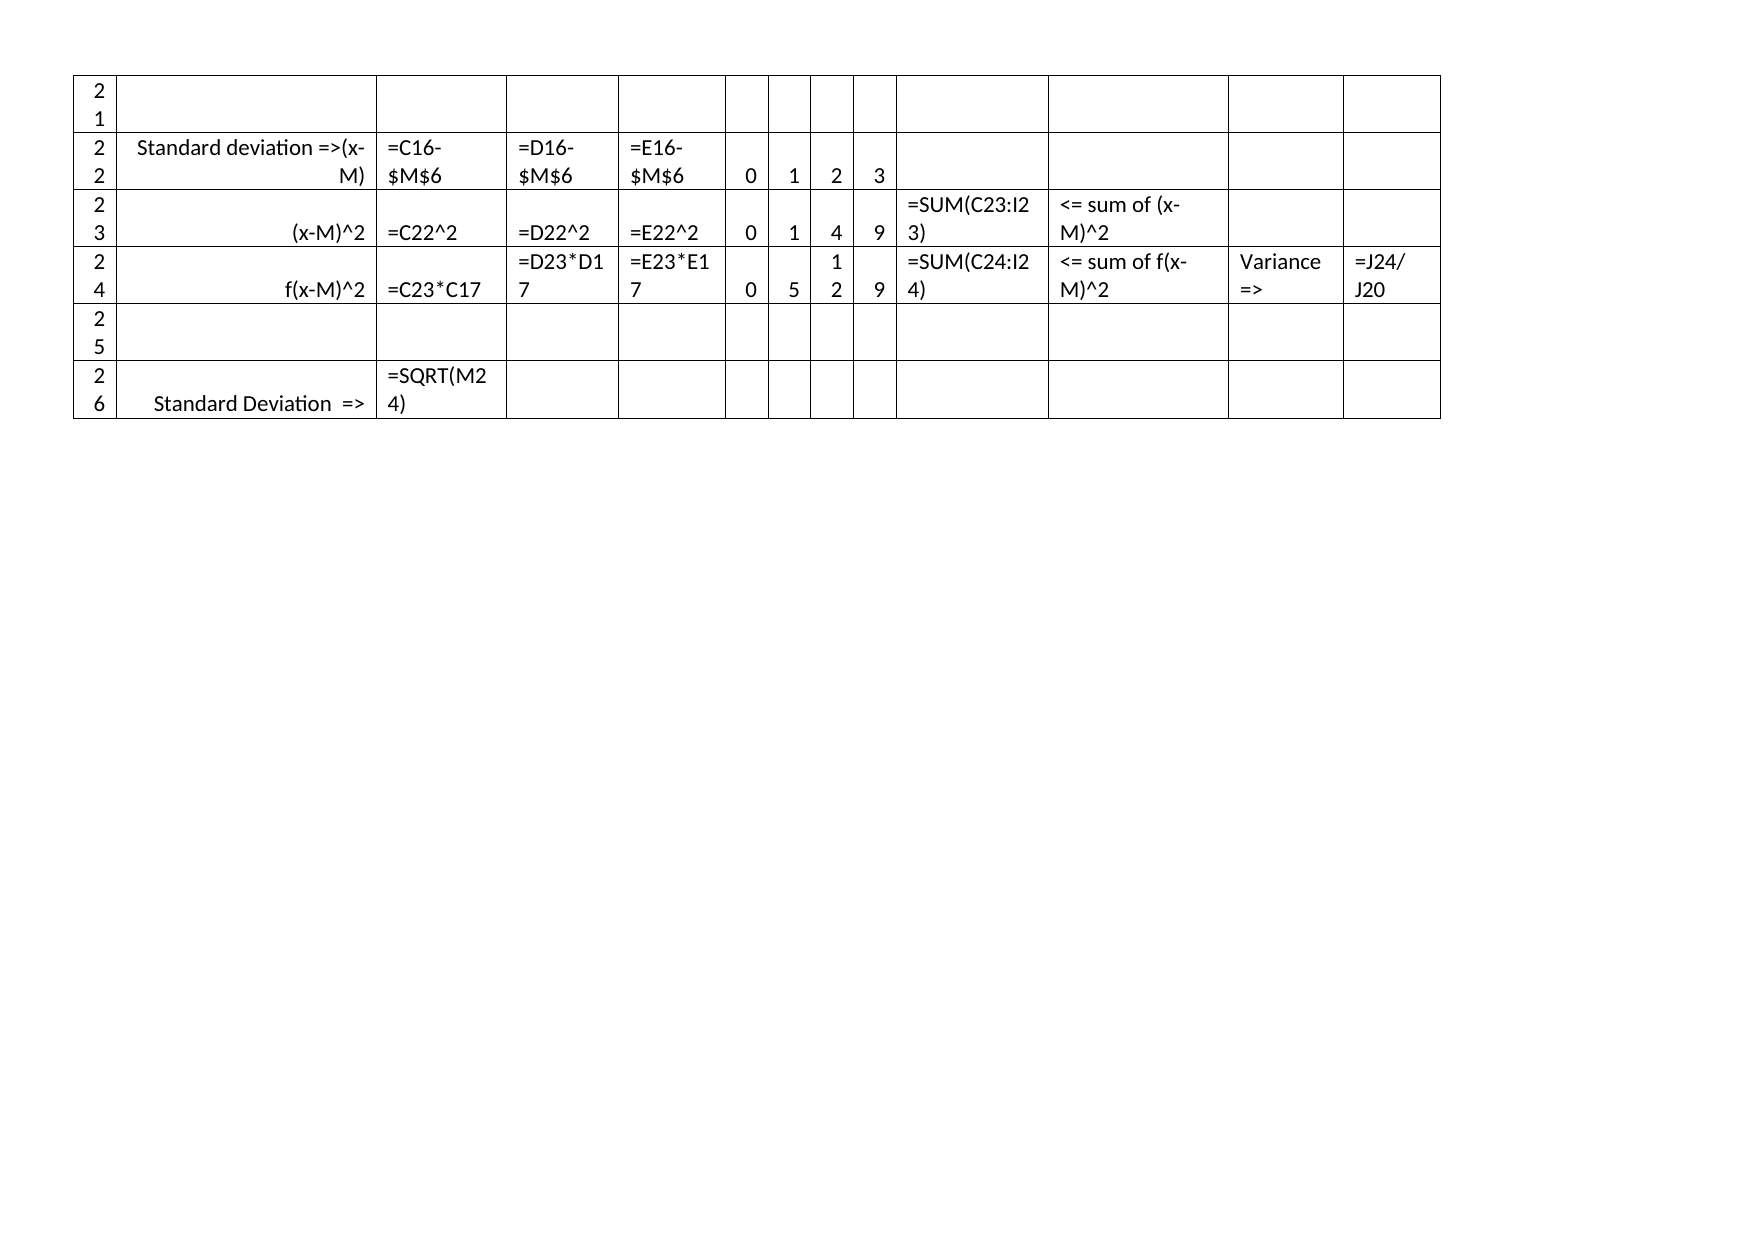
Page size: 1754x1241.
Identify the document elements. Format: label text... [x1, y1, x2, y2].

table_cell [1344, 190, 1440, 246]
table_cell f(x-M)^2 [117, 247, 376, 303]
table_cell [377, 76, 506, 132]
table_cell Standard deviation =>(x-M) [117, 133, 376, 189]
table_cell [811, 304, 853, 360]
table_cell 1 [769, 133, 810, 189]
table_cell <= sum of f(x-M)^2 [1049, 247, 1228, 303]
table_cell =C22^2 [377, 190, 506, 246]
table_cell [1229, 76, 1343, 132]
table_cell [769, 304, 810, 360]
table_cell [1049, 133, 1228, 189]
table_cell 24 [74, 247, 116, 303]
table_cell [507, 304, 618, 360]
table_cell [1229, 190, 1343, 246]
table_cell [854, 304, 896, 360]
table_cell =J24/J20 [1344, 247, 1440, 303]
table_cell [1344, 76, 1440, 132]
table_cell [1229, 133, 1343, 189]
table_cell [619, 76, 725, 132]
table_cell [811, 361, 853, 417]
table_cell [726, 304, 768, 360]
table_cell [619, 304, 725, 360]
table_cell [897, 133, 1048, 189]
table_cell =E23*E17 [619, 247, 725, 303]
table_cell 22 [74, 133, 116, 189]
table_cell =SQRT(M24) [377, 361, 506, 417]
table_cell =E22^2 [619, 190, 725, 246]
table_cell 23 [74, 190, 116, 246]
table_cell [897, 304, 1048, 360]
table_cell 4 [811, 190, 853, 246]
table_cell [854, 76, 896, 132]
table_cell [769, 361, 810, 417]
table_cell 12 [811, 247, 853, 303]
table_cell [1344, 361, 1440, 417]
table_cell [897, 76, 1048, 132]
table_cell [726, 361, 768, 417]
table_cell 21 [74, 76, 116, 132]
table_cell <= sum of (x-M)^2 [1049, 190, 1228, 246]
table_cell [769, 76, 810, 132]
table_cell 5 [769, 247, 810, 303]
table_cell (x-M)^2 [117, 190, 376, 246]
table_cell 2 [811, 133, 853, 189]
table_cell [897, 361, 1048, 417]
table_cell [619, 361, 725, 417]
table_cell [1229, 304, 1343, 360]
table_cell [1344, 304, 1440, 360]
table_cell =D16-$M$6 [507, 133, 618, 189]
table_cell [377, 304, 506, 360]
table_cell [726, 76, 768, 132]
table_cell 26 [74, 361, 116, 417]
table_cell [1049, 361, 1228, 417]
table_cell 9 [854, 190, 896, 246]
table_cell [1049, 304, 1228, 360]
table_cell [117, 76, 376, 132]
table_cell 0 [726, 247, 768, 303]
table_cell =SUM(C24:I24) [897, 247, 1048, 303]
table_cell [1049, 76, 1228, 132]
table_cell [1229, 361, 1343, 417]
table_cell 0 [726, 190, 768, 246]
table_cell =SUM(C23:I23) [897, 190, 1048, 246]
table_cell =D22^2 [507, 190, 618, 246]
table_cell 3 [854, 133, 896, 189]
table_cell =D23*D17 [507, 247, 618, 303]
table_cell [811, 76, 853, 132]
table_cell [117, 304, 376, 360]
table_cell Variance => [1229, 247, 1343, 303]
table_cell 25 [74, 304, 116, 360]
table_cell [507, 76, 618, 132]
table_cell =C23*C17 [377, 247, 506, 303]
table_cell [854, 361, 896, 417]
table_cell 0 [726, 133, 768, 189]
table_cell 1 [769, 190, 810, 246]
table_cell =C16-$M$6 [377, 133, 506, 189]
table_cell =E16-$M$6 [619, 133, 725, 189]
table_cell Standard Deviation => [117, 361, 376, 417]
table_cell [507, 361, 618, 417]
table_cell [1344, 133, 1440, 189]
table_cell 9 [854, 247, 896, 303]
